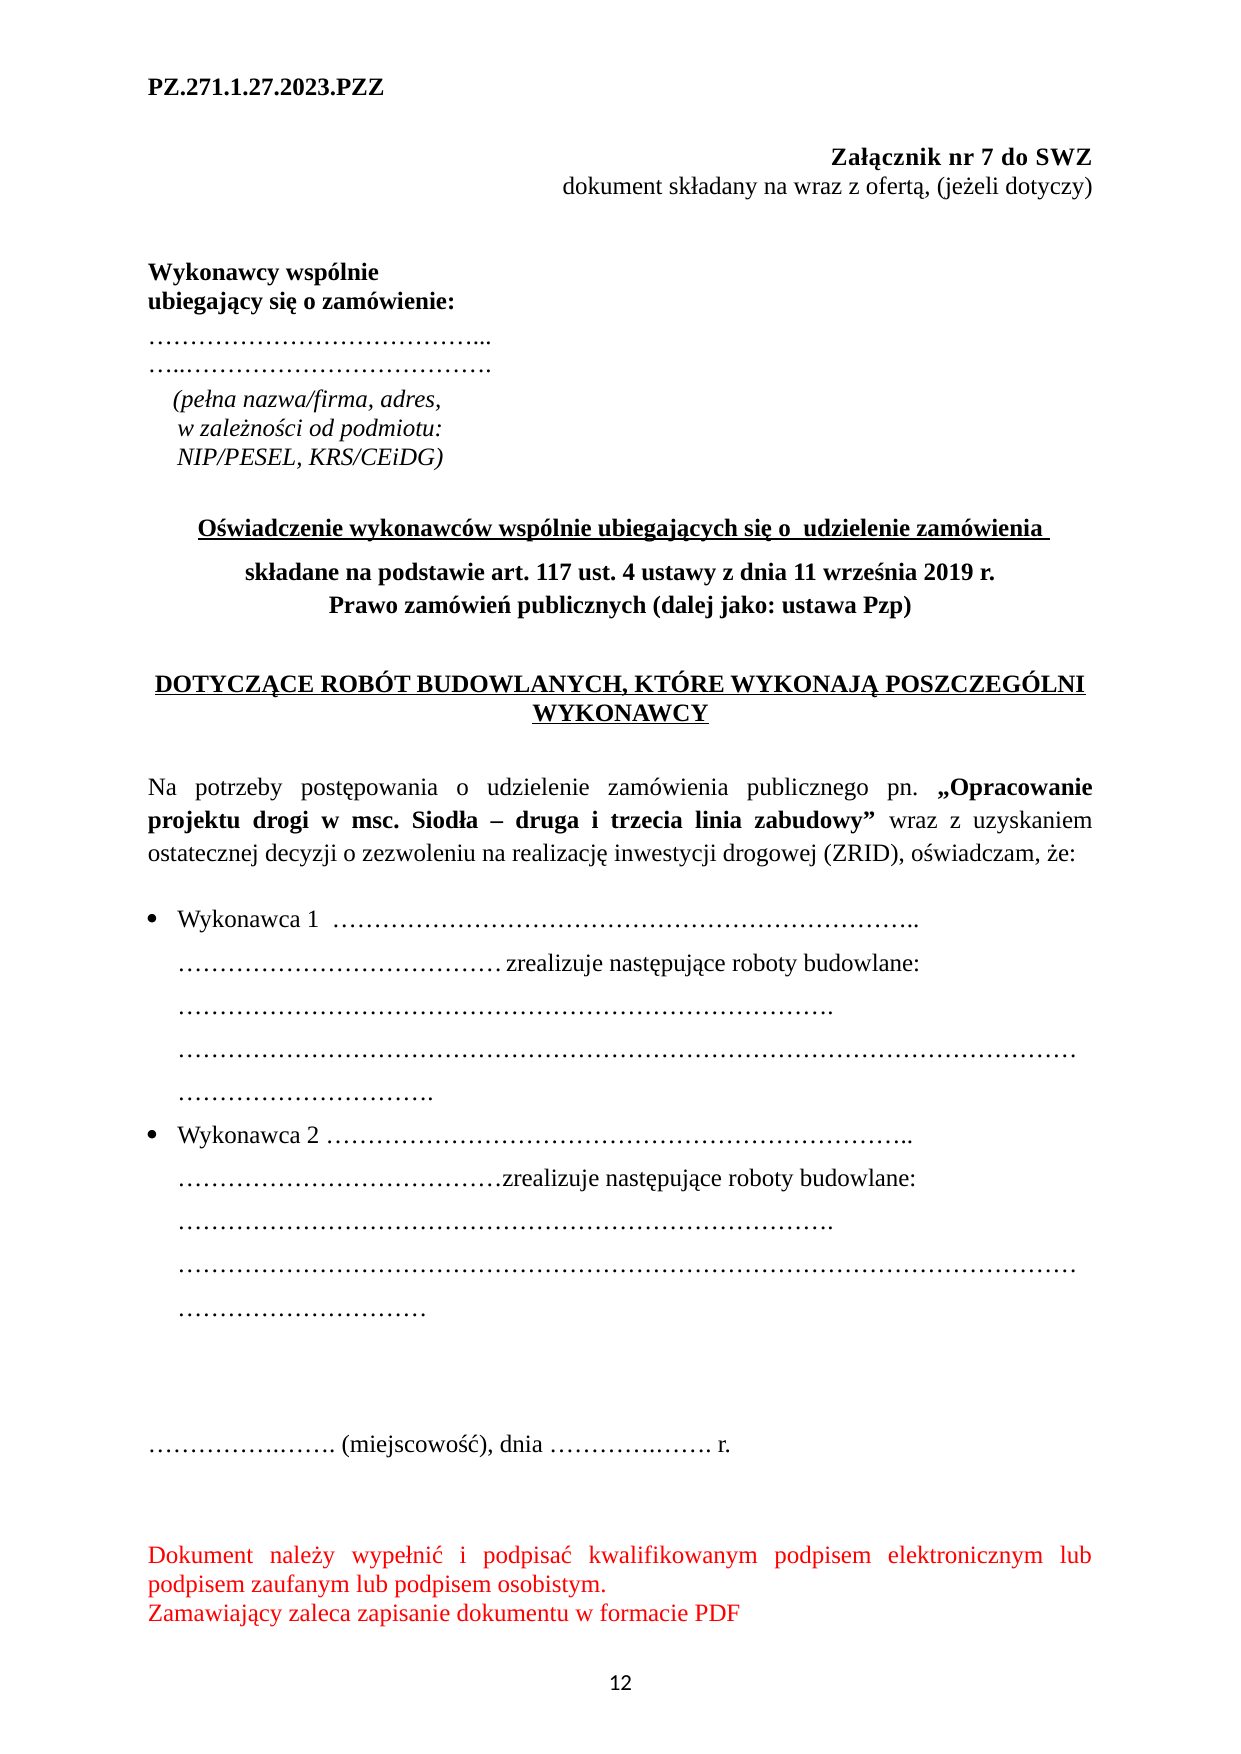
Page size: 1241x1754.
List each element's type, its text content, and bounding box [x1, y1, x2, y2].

text Oświadczenie wykonawców wspólnie ubiegających się o udzielenie zamówienia [148, 513, 1093, 542]
text …………….……. (miejscowość), dnia ………….……. r. [148, 1429, 1093, 1458]
text (pełna nazwa/firma, adres, w zależności od podmiotu: NIP/PESEL, KRS/CEiDG) [148, 384, 472, 470]
text Prawo zamówień publicznych (dalej jako: ustawa Pzp) [148, 590, 1093, 618]
list Wykonawca 1 ……………………………………………………………..………………………………… zrealizuje następujące roboty budowlane: …………………………………………………………………….…………………………………………………………………………………………………………………………. [148, 904, 1093, 1106]
text dokument składany na wraz z ofertą, (jeżeli dotyczy) [148, 171, 1093, 200]
text Załącznik nr 7 do SWZ [148, 142, 1093, 171]
text DOTYCZĄCE ROBÓT BUDOWLANYCH, KTÓRE WYKONAJĄ POSZCZEGÓLNI WYKONAWCY [148, 669, 1093, 726]
text składane na podstawie art. 117 ust. 4 ustawy z dnia 11 września 2019 r. [148, 557, 1093, 585]
text Dokument należy wypełnić i podpisać kwalifikowanym podpisem elektronicznym lub podpisem zaufanym lub podpisem osobistym. [148, 1540, 1093, 1598]
text Na potrzeby postępowania o udzielenie zamówienia publicznego pn. „Opracowanie projektu drogi w msc. Siodła – druga i trzecia linia zabudowy” wraz z uzyskaniem ostatecznej decyzji o zezwoleniu na realizację inwestycji drogowej (ZRID), oświadczam, że: [148, 772, 1093, 867]
text Zamawiający zaleca zapisanie dokumentu w formacie PDF [148, 1598, 1093, 1626]
list Wykonawca 2 ……………………………………………………………..…………………………………zrealizuje następujące roboty budowlane: …………………………………………………………………….………………………………………………………………………………………………………………………… [148, 1120, 1093, 1321]
text …………………………………...…..………………………………. [148, 321, 496, 378]
text Wykonawcy wspólnie ubiegający się o zamówienie: [148, 257, 1093, 315]
